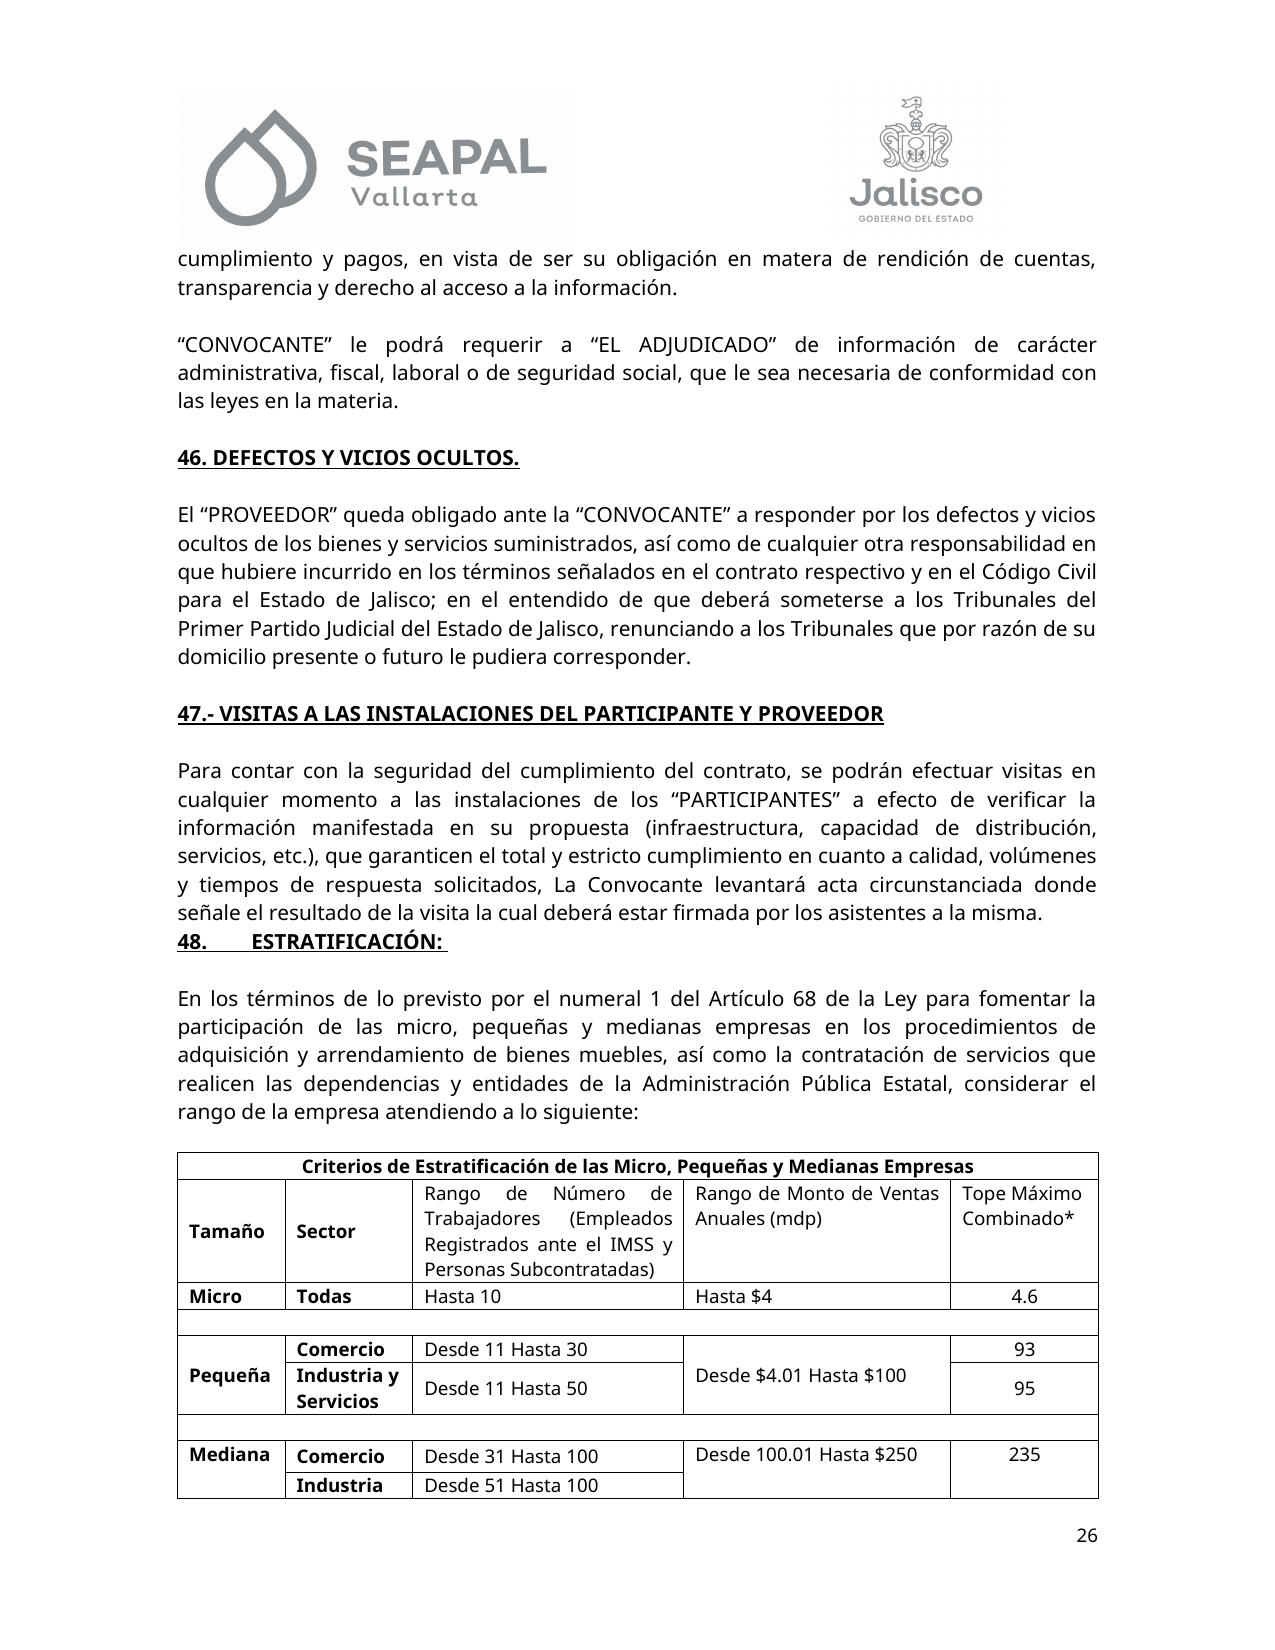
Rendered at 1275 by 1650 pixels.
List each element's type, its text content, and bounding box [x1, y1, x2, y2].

table_cell Mediana [178, 1441, 285, 1498]
table_cell 93 [951, 1336, 1098, 1362]
table_cell Desde $4.01 Hasta $100 [684, 1336, 950, 1414]
table_cell 95 [951, 1363, 1098, 1414]
table_cell Hasta 10 [413, 1283, 683, 1308]
table_cell Desde 11 Hasta 50 [413, 1363, 683, 1414]
table_cell Micro [178, 1283, 285, 1308]
picture [177, 91, 574, 245]
table_cell Hasta $4 [684, 1283, 950, 1308]
text En los términos de lo previsto por el numeral 1 del Artículo 68 de la Ley para fomentar la participación de las micro, pequeñas y medianas empresas en los procedimientos de adquisición y arrendamiento de bienes muebles, así como la contratación de servicios que realicen las dependencias y entidades de la Administración Pública Estatal, considerar el rango de la empresa atendiendo a lo siguiente: [177, 984, 1098, 1126]
table_cell Desde 51 Hasta 100 [413, 1473, 683, 1498]
text 48. ESTRATIFICACIÓN: [177, 927, 1098, 955]
table_cell Tope Máximo Combinado* [951, 1180, 1098, 1282]
table_cell Desde 11 Hasta 30 [413, 1336, 683, 1362]
table_cell Pequeña [178, 1336, 285, 1414]
table_header Criterios de Estratificación de las Micro, Pequeñas y Medianas Empresas [178, 1153, 1098, 1179]
table_cell 4.6 [951, 1283, 1098, 1308]
table_cell Industria [286, 1473, 412, 1498]
table_cell [178, 1310, 1098, 1335]
text “CONVOCANTE” le podrá requerir a “EL ADJUDICADO” de información de carácter administrativa, fiscal, laboral o de seguridad social, que le sea necesaria de conformidad con las leyes en la materia. [177, 330, 1098, 415]
table_cell Sector [286, 1180, 412, 1282]
text El “PROVEEDOR” queda obligado ante la “CONVOCANTE” a responder por los defectos y vicios ocultos de los bienes y servicios suministrados, así como de cualquier otra responsabilidad en que hubiere incurrido en los términos señalados en el contrato respectivo y en el Código Civil para el Estado de Jalisco; en el entendido de que deberá someterse a los Tribunales del Primer Partido Judicial del Estado de Jalisco, renunciando a los Tribunales que por razón de su domicilio presente o futuro le pudiera corresponder. [177, 500, 1098, 671]
text 47.- VISITAS A LAS INSTALACIONES DEL PARTICIPANTE Y PROVEEDOR [177, 699, 1098, 728]
table_cell Comercio [286, 1336, 412, 1362]
table_cell Desde 31 Hasta 100 [413, 1441, 683, 1472]
table_cell Industria y Servicios [286, 1363, 412, 1414]
table_cell Tamaño [178, 1180, 285, 1282]
table_cell Desde 100.01 Hasta $250 [684, 1441, 950, 1498]
table_cell 235 [951, 1441, 1098, 1498]
text Para contar con la seguridad del cumplimiento del contrato, se podrán efectuar visitas en cualquier momento a las instalaciones de los “PARTICIPANTES” a efecto de verificar la información manifestada en su propuesta (infraestructura, capacidad de distribución, servicios, etc.), que garanticen el total y estricto cumplimiento en cuanto a calidad, volúmenes y tiempos de respuesta solicitados, La Convocante levantará acta circunstanciada donde señale el resultado de la visita la cual deberá estar firmada por los asistentes a la misma. [177, 756, 1098, 927]
table_cell Rango de Monto de Ventas Anuales (mdp) [684, 1180, 950, 1282]
picture [817, 73, 1015, 245]
table_cell Rango de Número de Trabajadores (Empleados Registrados ante el IMSS y Personas Subcontratadas) [413, 1180, 683, 1282]
table_cell Comercio [286, 1441, 412, 1472]
table_cell [178, 1415, 1098, 1440]
table_cell Todas [286, 1283, 412, 1308]
text 46. DEFECTOS Y VICIOS OCULTOS. [177, 443, 1098, 472]
